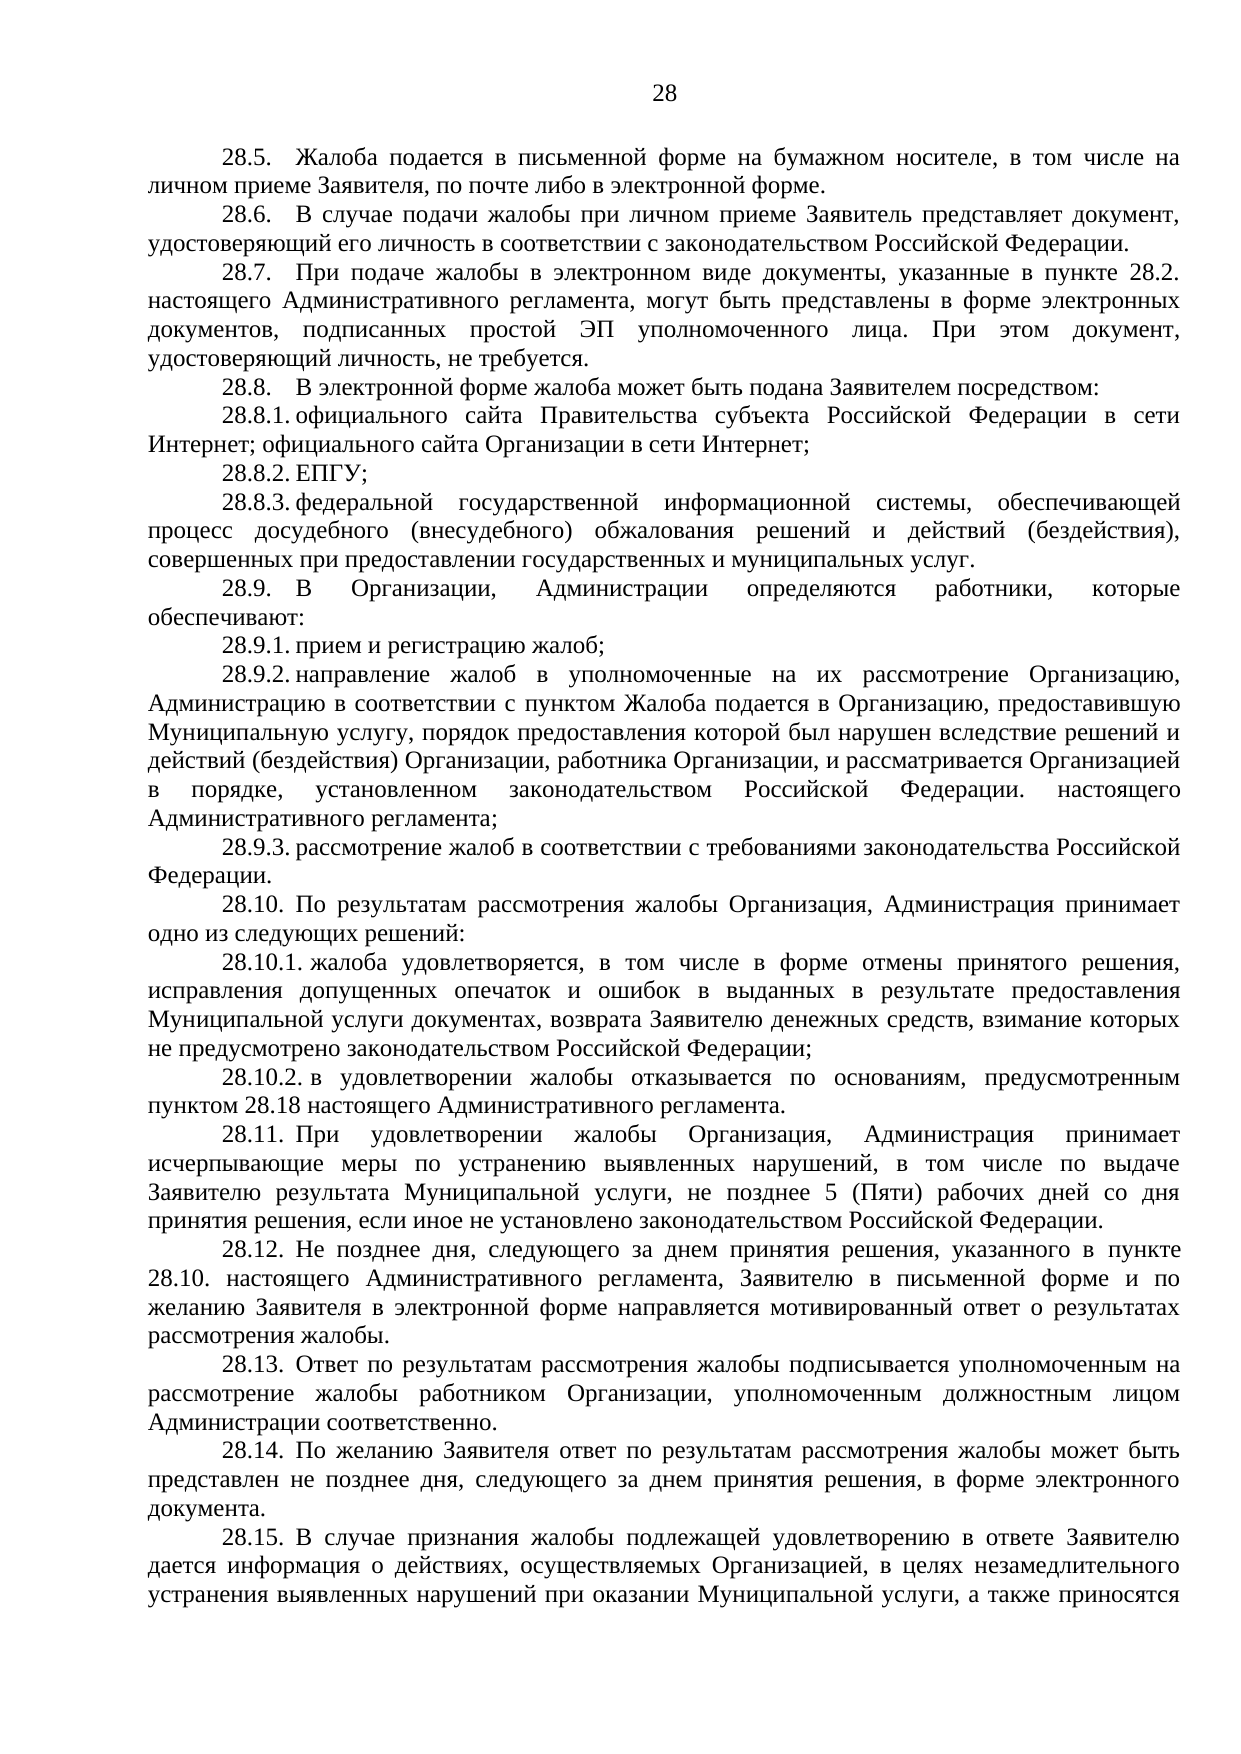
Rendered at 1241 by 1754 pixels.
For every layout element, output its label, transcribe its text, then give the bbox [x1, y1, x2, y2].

list направление жалоб в уполномоченные на их рассмотрение Организацию, Администрацию в соответствии с пунктом Жалоба подается в Организацию, предоставившую Муниципальную услугу, порядок предоставления которой был нарушен вследствие решений и действий (бездействия) Организации, работника Организации, и рассматривается Организацией в порядке, установленном законодательством Российской Федерации. настоящего Административного регламента; [148, 659, 1181, 832]
list рассмотрение жалоб в соответствии с требованиями законодательства Российской Федерации. [148, 832, 1181, 889]
list Ответ по результатам рассмотрения жалобы подписывается уполномоченным на рассмотрение жалобы работником Организации, уполномоченным должностным лицом Администрации соответственно. [148, 1349, 1181, 1435]
list В Организации, Администрации определяются работники, которые обеспечивают: [148, 573, 1181, 630]
list федеральной государственной информационной системы, обеспечивающей процесс досудебного (внесудебного) обжалования решений и действий (бездействия), совершенных при предоставлении государственных и муниципальных услуг. [148, 487, 1181, 573]
list При удовлетворении жалобы Организация, Администрация принимает исчерпывающие меры по устранению выявленных нарушений, в том числе по выдаче Заявителю результата Муниципальной услуги, не позднее 5 (Пяти) рабочих дней со дня принятия решения, если иное не установлено законодательством Российской Федерации. [148, 1119, 1181, 1234]
list жалоба удовлетворяется, в том числе в форме отмены принятого решения, исправления допущенных опечаток и ошибок в выданных в результате предоставления Муниципальной услуги документах, возврата Заявителю денежных средств, взимание которых не предусмотрено законодательством Российской Федерации; [148, 947, 1181, 1062]
list официального сайта Правительства субъекта Российской Федерации в сети Интернет; официального сайта Организации в сети Интернет; [148, 400, 1181, 458]
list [148, 1522, 1181, 1608]
list Не позднее дня, следующего за днем принятия решения, указанного в пункте 28.10. настоящего Административного регламента, Заявителю в письменной форме и по желанию Заявителя в электронной форме направляется мотивированный ответ о результатах рассмотрения жалобы. [148, 1234, 1181, 1349]
list По результатам рассмотрения жалобы Организация, Администрация принимает одно из следующих решений: [148, 889, 1181, 947]
list Жалоба подается в письменной форме на бумажном носителе, в том числе на личном приеме Заявителя, по почте либо в электронной форме. [148, 142, 1181, 199]
list По желанию Заявителя ответ по результатам рассмотрения жалобы может быть представлен не позднее дня, следующего за днем принятия решения, в форме электронного документа. [148, 1435, 1181, 1522]
list В случае подачи жалобы при личном приеме Заявитель представляет документ, удостоверяющий его личность в соответствии с законодательством Российской Федерации. [148, 199, 1181, 257]
list При подаче жалобы в электронном виде документы, указанные в пункте 28.2. настоящего Административного регламента, могут быть представлены в форме электронных документов, подписанных простой ЭП уполномоченного лица. При этом документ, удостоверяющий личность, не требуется. [148, 257, 1181, 372]
list ЕПГУ; [148, 458, 1181, 487]
list В электронной форме жалоба может быть подана Заявителем посредством: [148, 372, 1181, 400]
list в удовлетворении жалобы отказывается по основаниям, предусмотренным пунктом 28.18 настоящего Административного регламента. [148, 1062, 1181, 1119]
list прием и регистрацию жалоб; [148, 630, 1181, 659]
